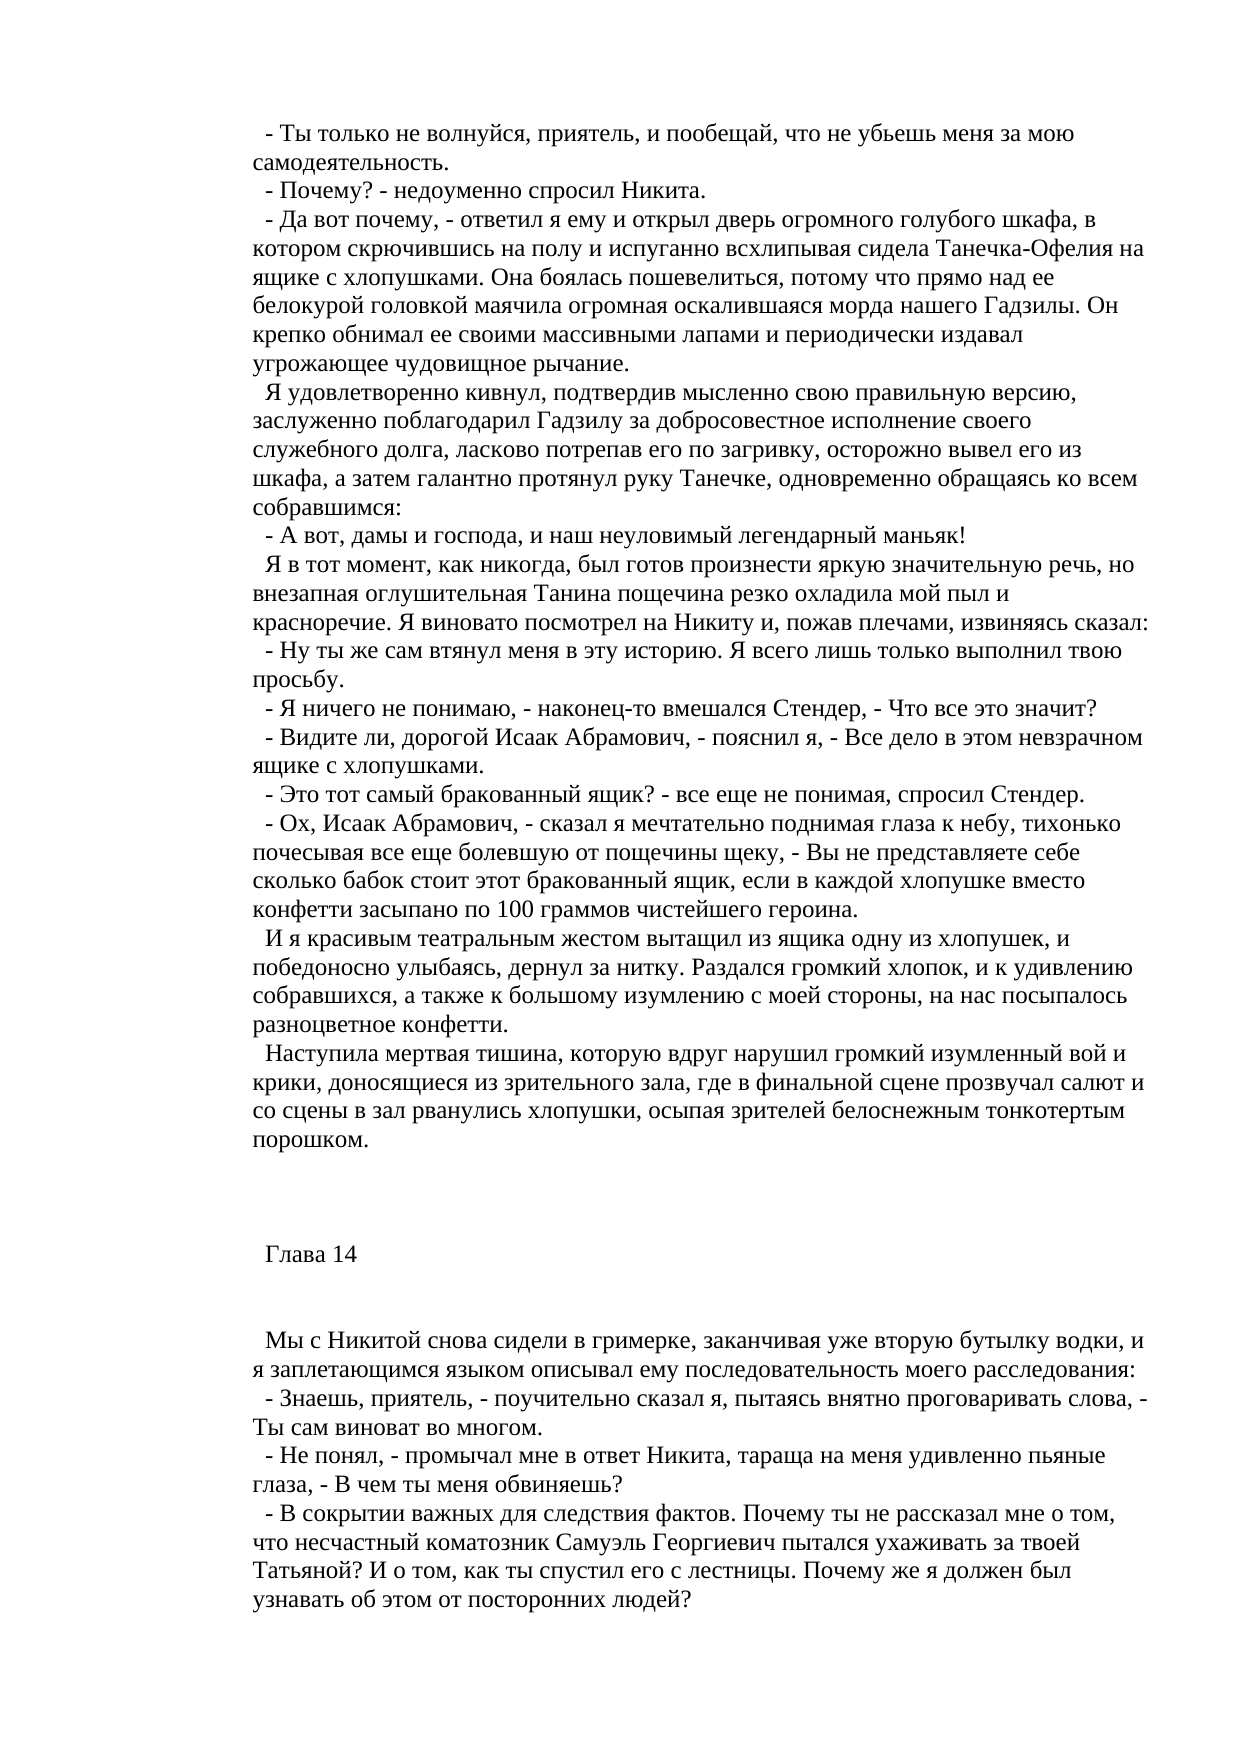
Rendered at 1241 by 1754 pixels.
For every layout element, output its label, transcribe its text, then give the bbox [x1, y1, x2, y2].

text Наступила мертвая тишина, которую вдруг нарушил громкий изумленный вой и крики, доносящиеся из зрительного зала, где в финальной сцене прозвучал салют и со сцены в зал рванулись хлопушки, осыпая зрителей белоснежным тонкотертым порошком. [252, 1038, 1152, 1153]
text - Ох, Исаак Абрамович, - сказал я мечтательно поднимая глаза к небу, тихонько почесывая все еще болевшую от пощечины щеку, - Вы не представляете себе сколько бабок стоит этот бракованный ящик, если в каждой хлопушке вместо конфетти засыпано по 100 граммов чистейшего героина. [252, 808, 1152, 923]
text Я в тот момент, как никогда, был готов произнести яркую значительную речь, но внезапная оглушительная Танина пощечина резко охладила мой пыл и красноречие. Я виновато посмотрел на Никиту и, пожав плечами, извиняясь сказал: [252, 549, 1152, 636]
text - Я ничего не понимаю, - наконец-то вмешался Стендер, - Что все это значит? [252, 693, 1152, 722]
text И я красивым театральным жестом вытащил из ящика одну из хлопушек, и победоносно улыбаясь, дернул за нитку. Раздался громкий хлопок, и к удивлению собравшихся, а также к большому изумлению с моей стороны, на нас посыпалось разноцветное конфетти. [252, 923, 1152, 1038]
text - Видите ли, дорогой Исаак Абрамович, - пояснил я, - Все дело в этом невзрачном ящике с хлопушками. [252, 722, 1152, 779]
text - Не понял, - промычал мне в ответ Никита, тараща на меня удивленно пьяные глаза, - В чем ты меня обвиняешь? [252, 1441, 1152, 1498]
text - Это тот самый бракованный ящик? - все еще не понимая, спросил Стендер. [252, 779, 1152, 808]
text - Знаешь, приятель, - поучительно сказал я, пытаясь внятно проговаривать слова, - Ты сам виноват во многом. [252, 1383, 1152, 1441]
text Глава 14 [252, 1239, 1152, 1268]
text Я удовлетворенно кивнул, подтвердив мысленно свою правильную версию, заслуженно поблагодарил Гадзилу за добросовестное исполнение своего служебного долга, ласково потрепав его по загривку, осторожно вывел его из шкафа, а затем галантно протянул руку Танечке, одновременно обращаясь ко всем собравшимся: [252, 377, 1152, 521]
text Мы с Никитой снова сидели в гримерке, заканчивая уже вторую бутылку водки, и я заплетающимся языком описывал ему последовательность моего расследования: [252, 1326, 1152, 1383]
text - Ну ты же сам втянул меня в эту историю. Я всего лишь только выполнил твою просьбу. [252, 636, 1152, 693]
text - Почему? - недоуменно спросил Никита. [252, 176, 1152, 204]
text - В сокрытии важных для следствия фактов. Почему ты не рассказал мне о том, что несчастный коматозник Самуэль Георгиевич пытался ухаживать за твоей Татьяной? И о том, как ты спустил его с лестницы. Почему же я должен был узнавать об этом от посторонних людей? [252, 1498, 1152, 1613]
text - Ты только не волнуйся, приятель, и пообещай, что не убьешь меня за мою самодеятельность. [252, 118, 1152, 176]
text - А вот, дамы и господа, и наш неуловимый легендарный маньяк! [252, 521, 1152, 549]
text - Да вот почему, - ответил я ему и открыл дверь огромного голубого шкафа, в котором скрючившись на полу и испуганно всхлипывая сидела Танечка-Офелия на ящике с хлопушками. Она боялась пошевелиться, потому что прямо над ее белокурой головкой маячила огромная оскалившаяся морда нашего Гадзилы. Он крепко обнимал ее своими массивными лапами и периодически издавал угрожающее чудовищное рычание. [252, 204, 1152, 377]
